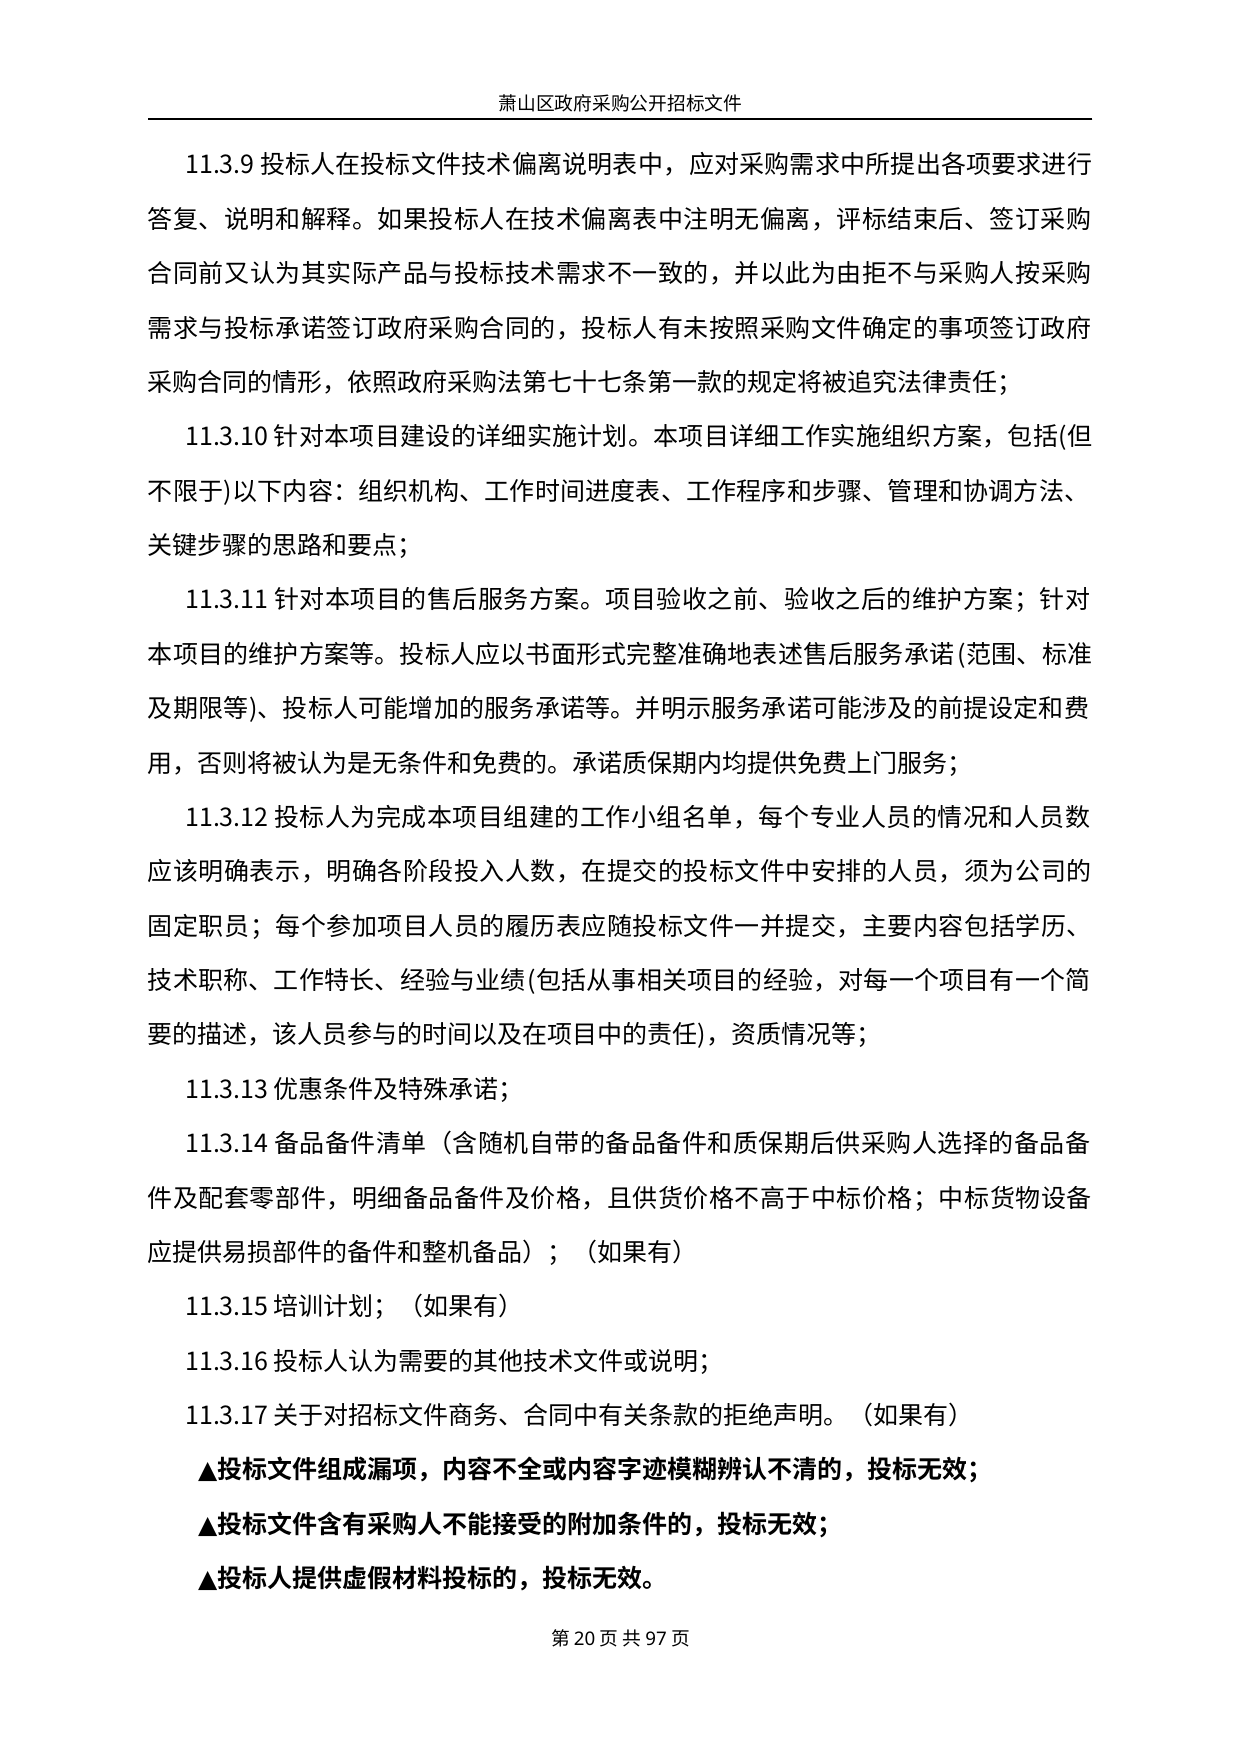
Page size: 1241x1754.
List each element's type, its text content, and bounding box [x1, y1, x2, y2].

text 11.3.11针对本项目的售后服务方案。项目验收之前、验收之后的维护方案；针对本项目的维护方案等。投标人应以书面形式完整准确地表述售后服务承诺(范围、标准及期限等)、投标人可能增加的服务承诺等。并明示服务承诺可能涉及的前提设定和费用，否则将被认为是无条件和免费的。承诺质保期内均提供免费上门服务； [148, 580, 1092, 779]
text 11.3.15培训计划；（如果有） [148, 1287, 1092, 1323]
text 11.3.13优惠条件及特殊承诺； [148, 1069, 1092, 1106]
text 11.3.14备品备件清单（含随机自带的备品备件和质保期后供采购人选择的备品备件及配套零部件，明细备品备件及价格，且供货价格不高于中标价格；中标货物设备应提供易损部件的备件和整机备品）；（如果有） [148, 1124, 1092, 1269]
text 11.3.10针对本项目建设的详细实施计划。本项目详细工作实施组织方案，包括(但不限于)以下内容：组织机构、工作时间进度表、工作程序和步骤、管理和协调方法、关键步骤的思路和要点； [148, 417, 1092, 562]
text 11.3.9投标人在投标文件技术偏离说明表中，应对采购需求中所提出各项要求进行答复、说明和解释。如果投标人在技术偏离表中注明无偏离，评标结束后、签订采购合同前又认为其实际产品与投标技术需求不一致的，并以此为由拒不与采购人按采购需求与投标承诺签订政府采购合同的，投标人有未按照采购文件确定的事项签订政府采购合同的情形，依照政府采购法第七十七条第一款的规定将被追究法律责任； [148, 145, 1092, 399]
text 11.3.12投标人为完成本项目组建的工作小组名单，每个专业人员的情况和人员数应该明确表示，明确各阶段投入人数，在提交的投标文件中安排的人员，须为公司的固定职员；每个参加项目人员的履历表应随投标文件一并提交，主要内容包括学历、技术职称、工作特长、经验与业绩(包括从事相关项目的经验，对每一个项目有一个简要的描述，该人员参与的时间以及在项目中的责任)，资质情况等； [148, 797, 1092, 1051]
text ▲投标人提供虚假材料投标的，投标无效。 [148, 1559, 1092, 1595]
text 11.3.16投标人认为需要的其他技术文件或说明； [148, 1341, 1146, 1377]
text ▲投标文件组成漏项，内容不全或内容字迹模糊辨认不清的，投标无效； [148, 1450, 1092, 1486]
text ▲投标文件含有采购人不能接受的附加条件的，投标无效； [148, 1504, 1092, 1541]
text 11.3.17关于对招标文件商务、合同中有关条款的拒绝声明。（如果有） [148, 1396, 1092, 1432]
